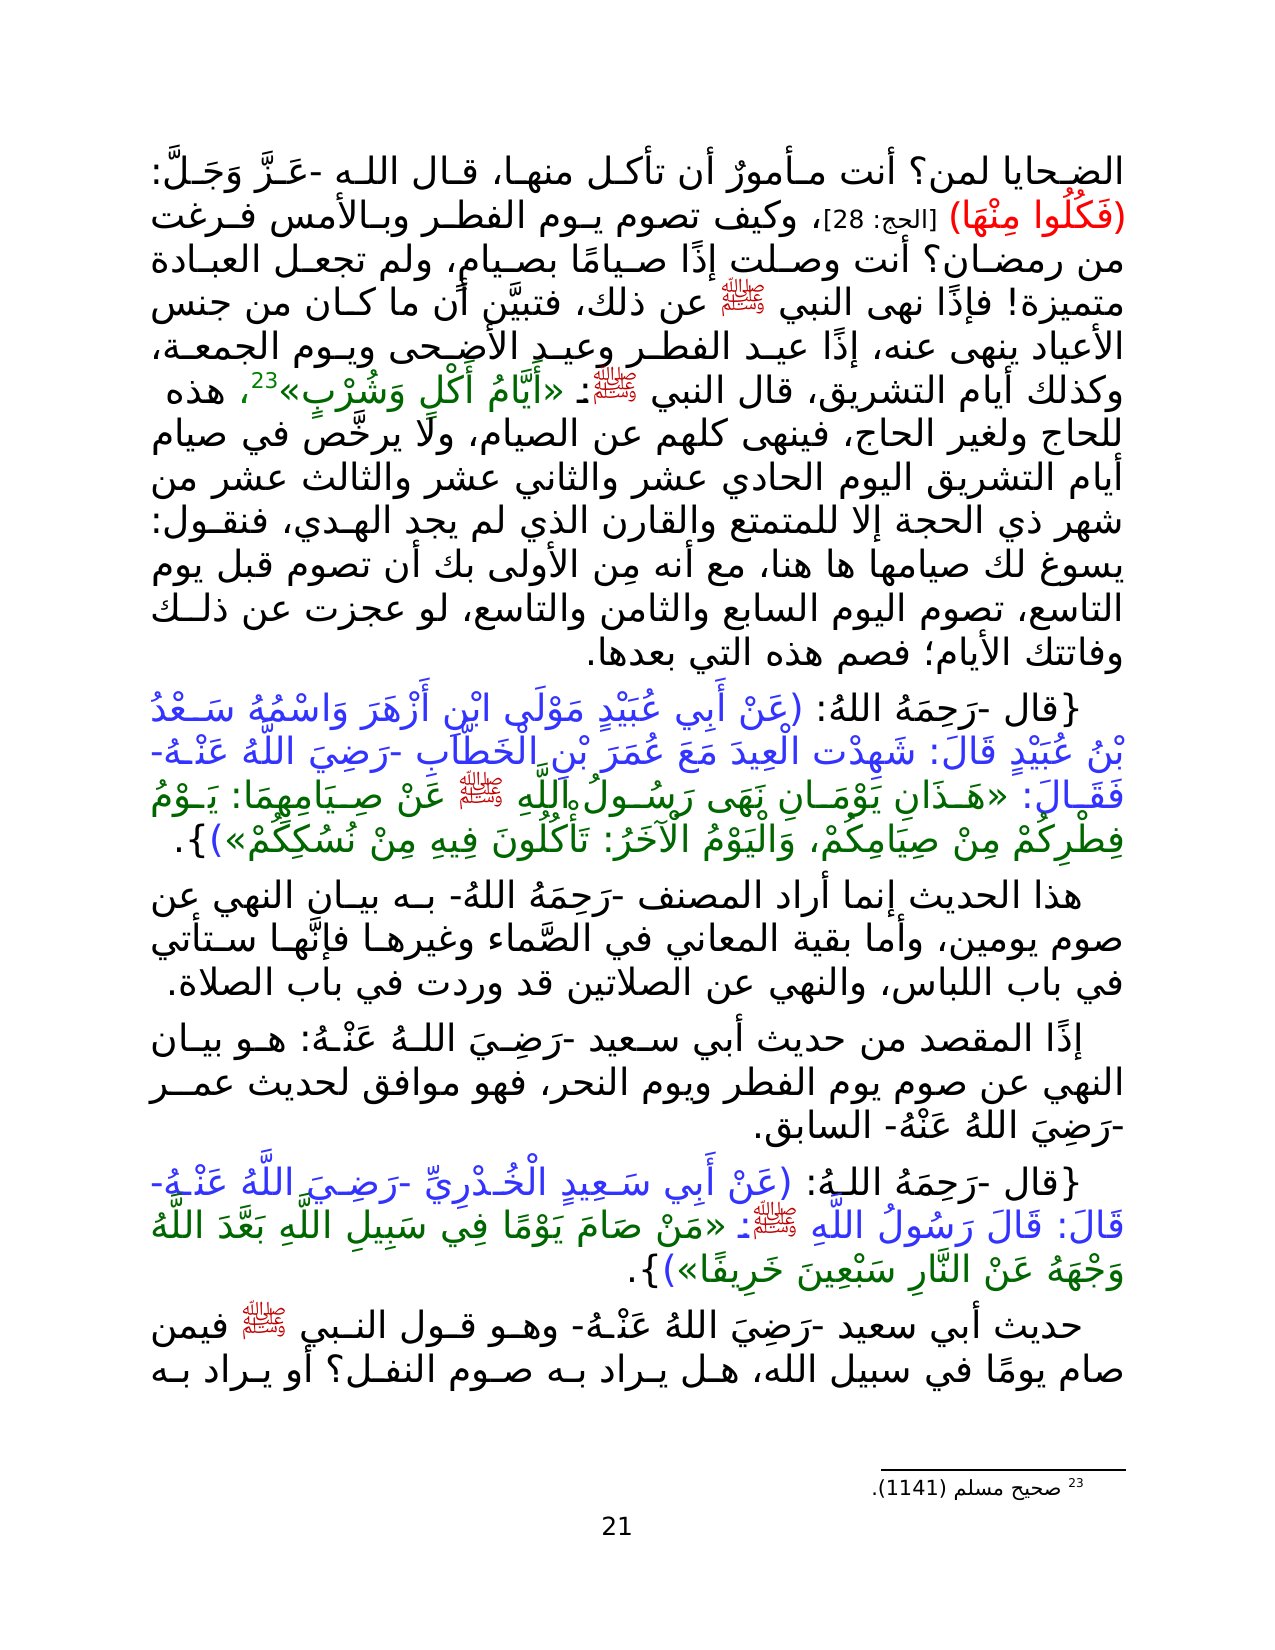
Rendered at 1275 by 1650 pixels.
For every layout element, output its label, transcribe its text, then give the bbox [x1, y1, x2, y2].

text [150, 1304, 1125, 1391]
text {قال -رَحِمَهُ اللهُ: (عَنْ أَبِي سَعِيدٍ الْخُدْرِيِّ -رَضِيَ اللَّهُ عَنْهُ- قَالَ: قَالَ رَسُولُ اللَّهِ ﷺ: «مَنْ صَامَ يَوْمًا فِي سَبِيلِ اللَّهِ بَعَّدَ اللَّهُ وَجْهَهُ عَنْ النَّارِ سَبْعِينَ خَرِيفًا»)}. [150, 1160, 1125, 1291]
text {قال -رَحِمَهُ اللهُ: (عَنْ أَبِي عُبَيْدٍ مَوْلَى ابْنِ أَزْهَرَ وَاسْمُهُ سَعْدُ بْنُ عُبَيْدٍ قَالَ: شَهِدْت الْعِيدَ مَعَ عُمَرَ بْنِ الْخَطَّابِ -رَضِيَ اللَّهُ عَنْهُ- فَقَالَ: «هَذَانِ يَوْمَانِ نَهَى رَسُولُ اللَّهِ ﷺ عَنْ صِيَامِهِمَا: يَوْمُ فِطْرِكُمْ مِنْ صِيَامِكُمْ، وَالْيَوْمُ الْآخَرُ: تَأْكُلُونَ فِيهِ مِنْ نُسُكِكُمْ»)}. [150, 686, 1125, 861]
text إذًا المقصد من حديث أبي سعيد -رَضِيَ اللهُ عَنْهُ: هو بيان النهي عن صوم يوم الفطر ويوم النحر، فهو موافق لحديث عمر -رَضِيَ اللهُ عَنْهُ- السابق. [150, 1017, 1125, 1148]
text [150, 150, 1125, 674]
text هذا الحديث إنما أراد المصنف -رَحِمَهُ اللهُ- به بيان النهي عن صوم يومين، وأما بقية المعاني في الصَّماء وغيرها فإنَّها ستأتي في باب اللباس، والنهي عن الصلاتين قد وردت في باب الصلاة. [150, 873, 1125, 1004]
